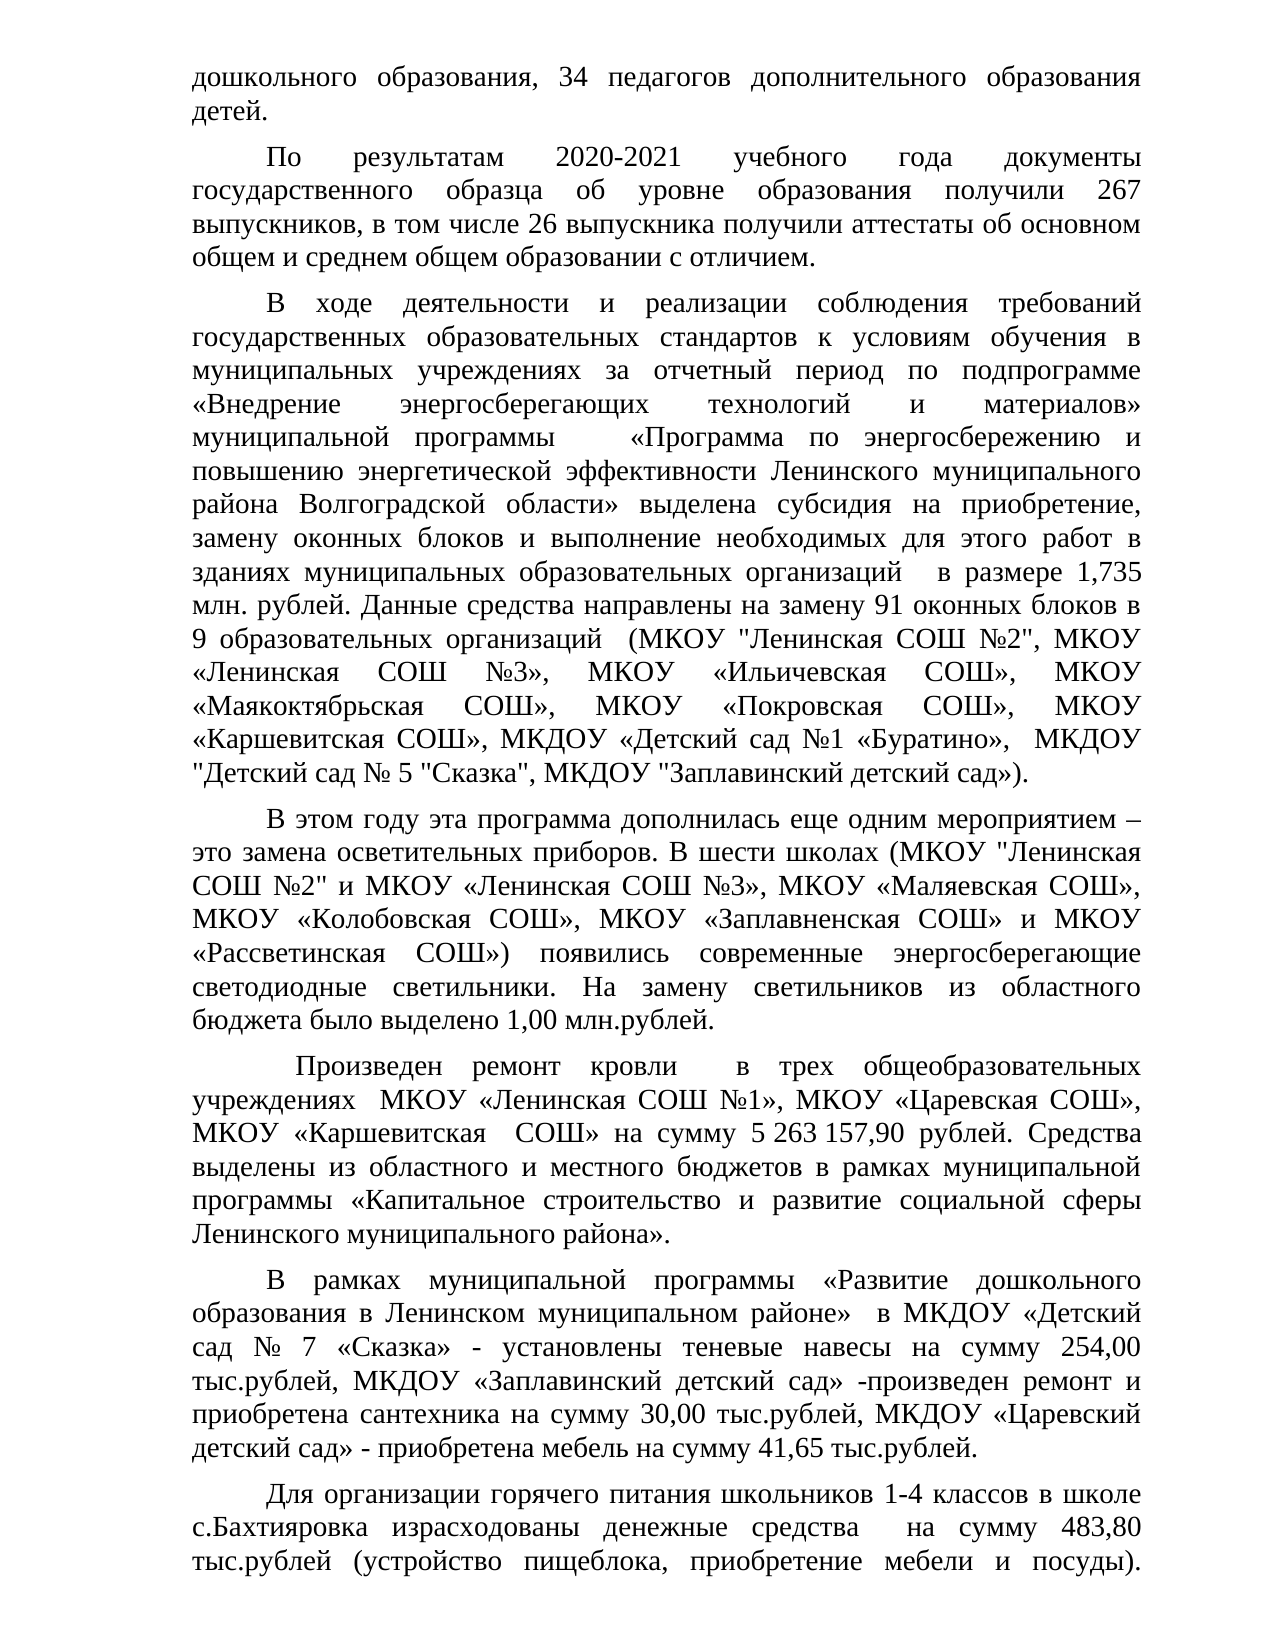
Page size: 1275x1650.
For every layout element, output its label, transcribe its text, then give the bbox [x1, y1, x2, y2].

text В рамках муниципальной программы «Развитие дошкольного образования в Ленинском муниципальном районе» в МКДОУ «Детский сад № 7 «Сказка» - установлены теневые навесы на сумму 254,00 тыс.рублей, МКДОУ «Заплавинский детский сад» -произведен ремонт и приобретена сантехника на сумму 30,00 тыс.рублей, МКДОУ «Царевский детский сад» - приобретена мебель на сумму 41,65 тыс.рублей. [192, 1262, 1142, 1463]
text Произведен ремонт кровли в трех общеобразовательных учреждениях МКОУ «Ленинская СОШ №1», МКОУ «Царевская СОШ», МКОУ «Каршевитская СОШ» на сумму 5 263 157,90 рублей. Средства выделены из областного и местного бюджетов в рамках муниципальной программы «Капитальное строительство и развитие социальной сферы Ленинского муниципального района». [192, 1048, 1142, 1249]
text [192, 59, 1142, 126]
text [192, 1476, 1142, 1576]
text В этом году эта программа дополнилась еще одним мероприятием – это замена осветительных приборов. В шести школах (МКОУ "Ленинская СОШ №2" и МКОУ «Ленинская СОШ №3», МКОУ «Маляевская СОШ», МКОУ «Колобовская СОШ», МКОУ «Заплавненская СОШ» и МКОУ «Рассветинская СОШ») появились современные энергосберегающие светодиодные светильники. На замену светильников из областного бюджета было выделено 1,00 млн.рублей. [192, 801, 1142, 1036]
text В ходе деятельности и реализации соблюдения требований государственных образовательных стандартов к условиям обучения в муниципальных учреждениях за отчетный период по подпрограмме «Внедрение энергосберегающих технологий и материалов» муниципальной программы «Программа по энергосбережению и повышению энергетической эффективности Ленинского муниципального района Волгоградской области» выделена субсидия на приобретение, замену оконных блоков и выполнение необходимых для этого работ в зданиях муниципальных образовательных организаций в размере 1,735 млн. рублей. Данные средства направлены на замену 91 оконных блоков в 9 образовательных организаций (МКОУ "Ленинская СОШ №2", МКОУ «Ленинская СОШ №3», МКОУ «Ильичевская СОШ», МКОУ «Маякоктябрьская СОШ», МКОУ «Покровская СОШ», МКОУ «Каршевитская СОШ», МКДОУ «Детский сад №1 «Буратино», МКДОУ "Детский сад № 5 "Сказка", МКДОУ "Заплавинский детский сад»). [192, 285, 1142, 788]
text По результатам 2020-2021 учебного года документы государственного образца об уровне образования получили 267 выпускников, в том числе 26 выпускника получили аттестаты об основном общем и среднем общем образовании с отличием. [192, 139, 1142, 273]
